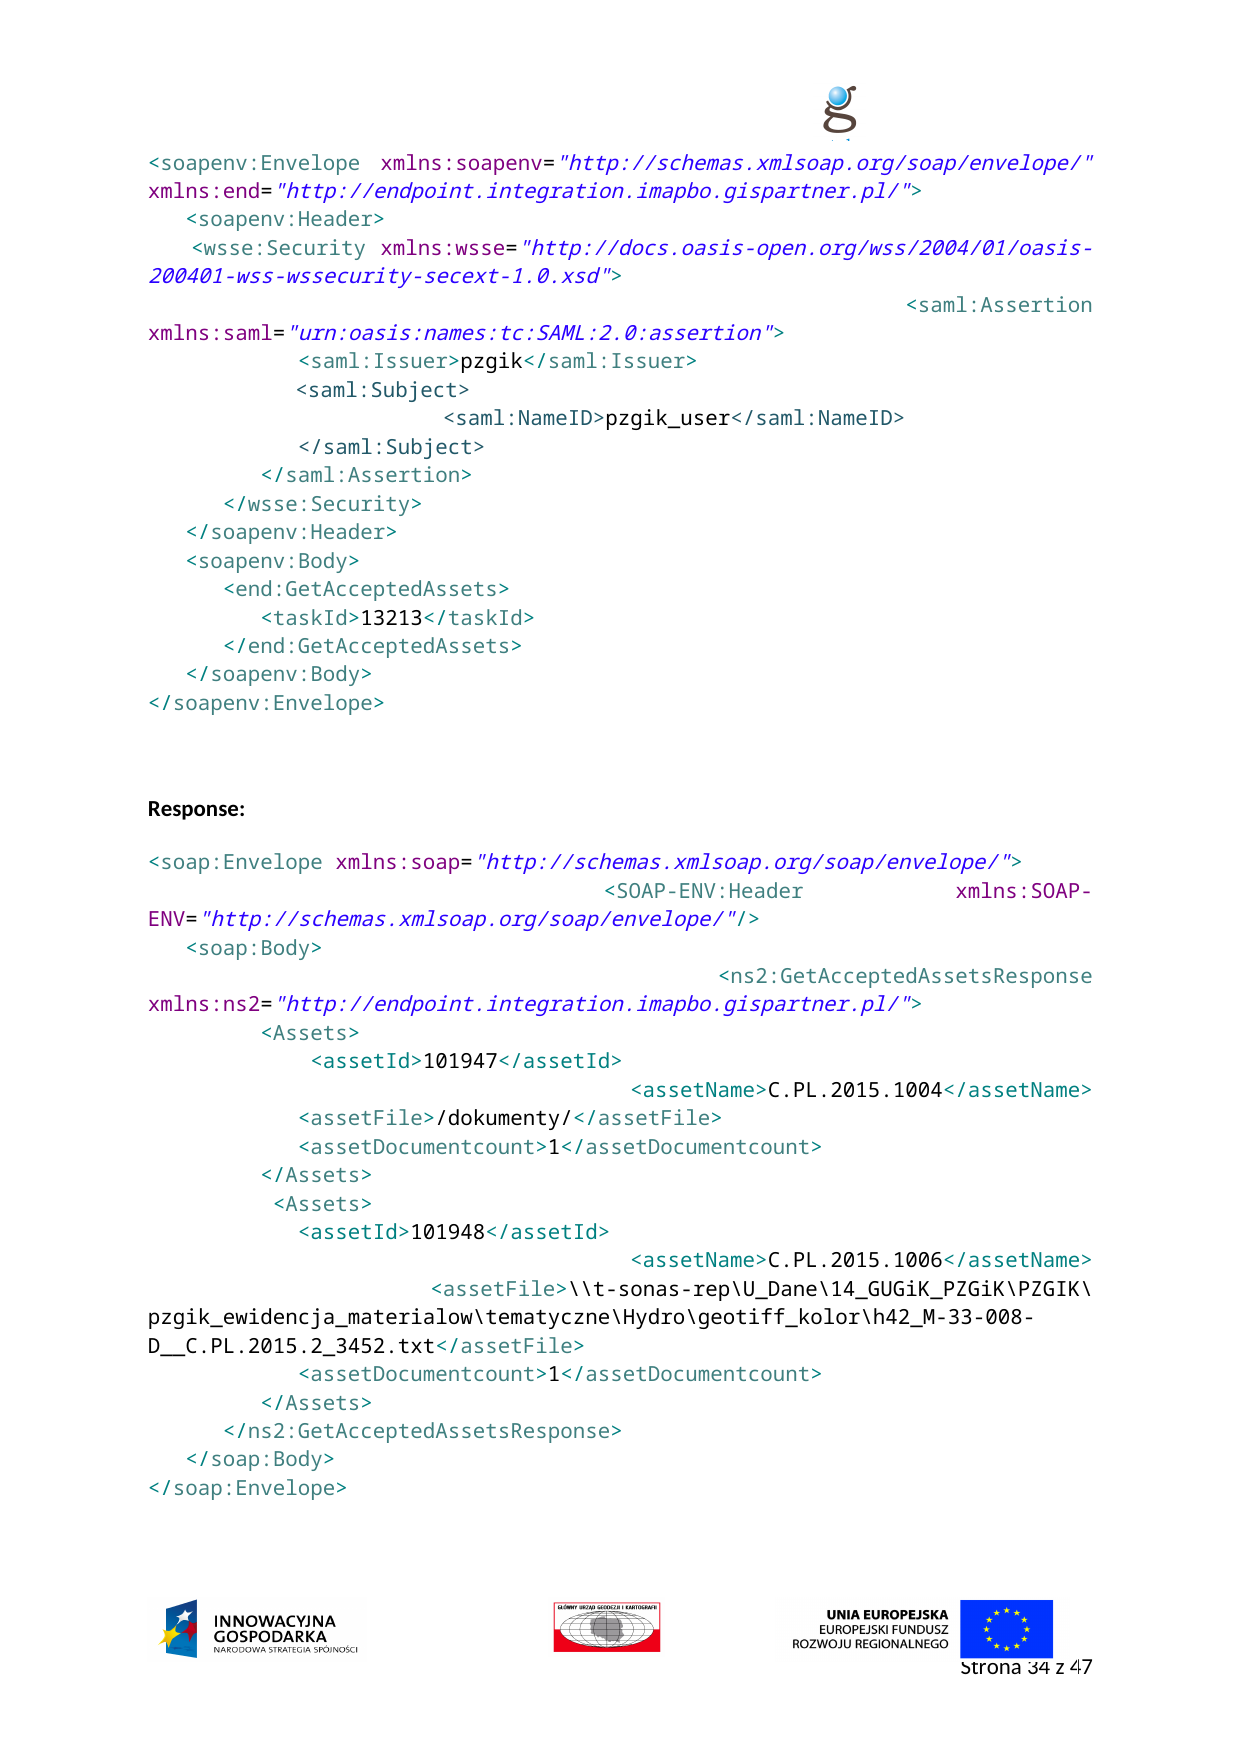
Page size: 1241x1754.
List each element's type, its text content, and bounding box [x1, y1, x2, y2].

text <taskId>13213</taskId> [148, 603, 1093, 631]
text <ns2:GetAcceptedAssetsResponse xmlns:ns2="http://endpoint.integration.imapbo.gispartner.pl/"> [148, 961, 1093, 1018]
picture [147, 1597, 368, 1662]
text </wsse:Security> [148, 489, 1093, 517]
text <end:GetAcceptedAssets> [148, 574, 1093, 603]
text <soap:Body> [148, 933, 1093, 961]
picture [548, 1597, 666, 1657]
text <assetId>101948</assetId> [148, 1217, 1093, 1246]
text <saml:Subject> [148, 375, 1093, 403]
text </soapenv:Envelope> [148, 688, 1093, 716]
text <assetDocumentcount>1</assetDocumentcount> [148, 1132, 1093, 1160]
text <soapenv:Header> [148, 204, 1093, 233]
text <soapenv:Body> [148, 546, 1093, 574]
text <saml:Issuer>pzgik</saml:Issuer> [148, 347, 1093, 375]
text <assetDocumentcount>1</assetDocumentcount> [148, 1359, 1093, 1388]
text <soapenv:Envelope xmlns:soapenv="http://schemas.xmlsoap.org/soap/envelope/" xmlns:end="http://endpoint.integration.imapbo.gispartner.pl/"> [148, 148, 1093, 204]
text <wsse:Security xmlns:wsse="http://docs.oasis-open.org/wss/2004/01/oasis-200401-wss-wssecurity-secext-1.0.xsd"> [148, 233, 1093, 290]
text <assetId>101947</assetId> [148, 1046, 1093, 1075]
text </soap:Body> [148, 1444, 1093, 1473]
text <SOAP-ENV:Header xmlns:SOAP-ENV="http://schemas.xmlsoap.org/soap/envelope/"/> [148, 876, 1093, 933]
text <saml:Assertion xmlns:saml="urn:oasis:names:tc:SAML:2.0:assertion"> [148, 290, 1093, 347]
text <assetName>C.PL.2015.1004</assetName> <assetFile>/dokumenty/</assetFile> [148, 1075, 1093, 1132]
text <soap:Envelope xmlns:soap="http://schemas.xmlsoap.org/soap/envelope/"> [148, 847, 1093, 876]
text </Assets> [148, 1160, 1093, 1189]
text </soapenv:Body> [148, 659, 1093, 688]
text <assetName>C.PL.2015.1006</assetName> <assetFile>\\t-sonas-rep\U_Dane\14_GUGiK_PZGiK\PZGIK\pzgik_ewidencja_materialow\tematyczne\Hydro\geotiff_kolor\h42_M-33-008-D__C.PL.2015.2_3452.txt</assetFile> [148, 1246, 1093, 1359]
text <Assets> [148, 1018, 1093, 1046]
text </soapenv:Header> [148, 517, 1093, 546]
picture [812, 83, 866, 141]
text <Assets> [148, 1189, 1093, 1217]
text </saml:Subject> [148, 432, 1093, 460]
text </end:GetAcceptedAssets> [148, 631, 1093, 659]
text <saml:NameID>pzgik_user</saml:NameID> [148, 403, 1093, 432]
text Response: [148, 794, 1093, 822]
text </ns2:GetAcceptedAssetsResponse> [148, 1416, 1093, 1444]
text </soap:Envelope> [148, 1473, 1093, 1501]
picture [774, 1597, 1070, 1662]
text </saml:Assertion> [148, 460, 1093, 489]
text </Assets> [148, 1388, 1093, 1416]
